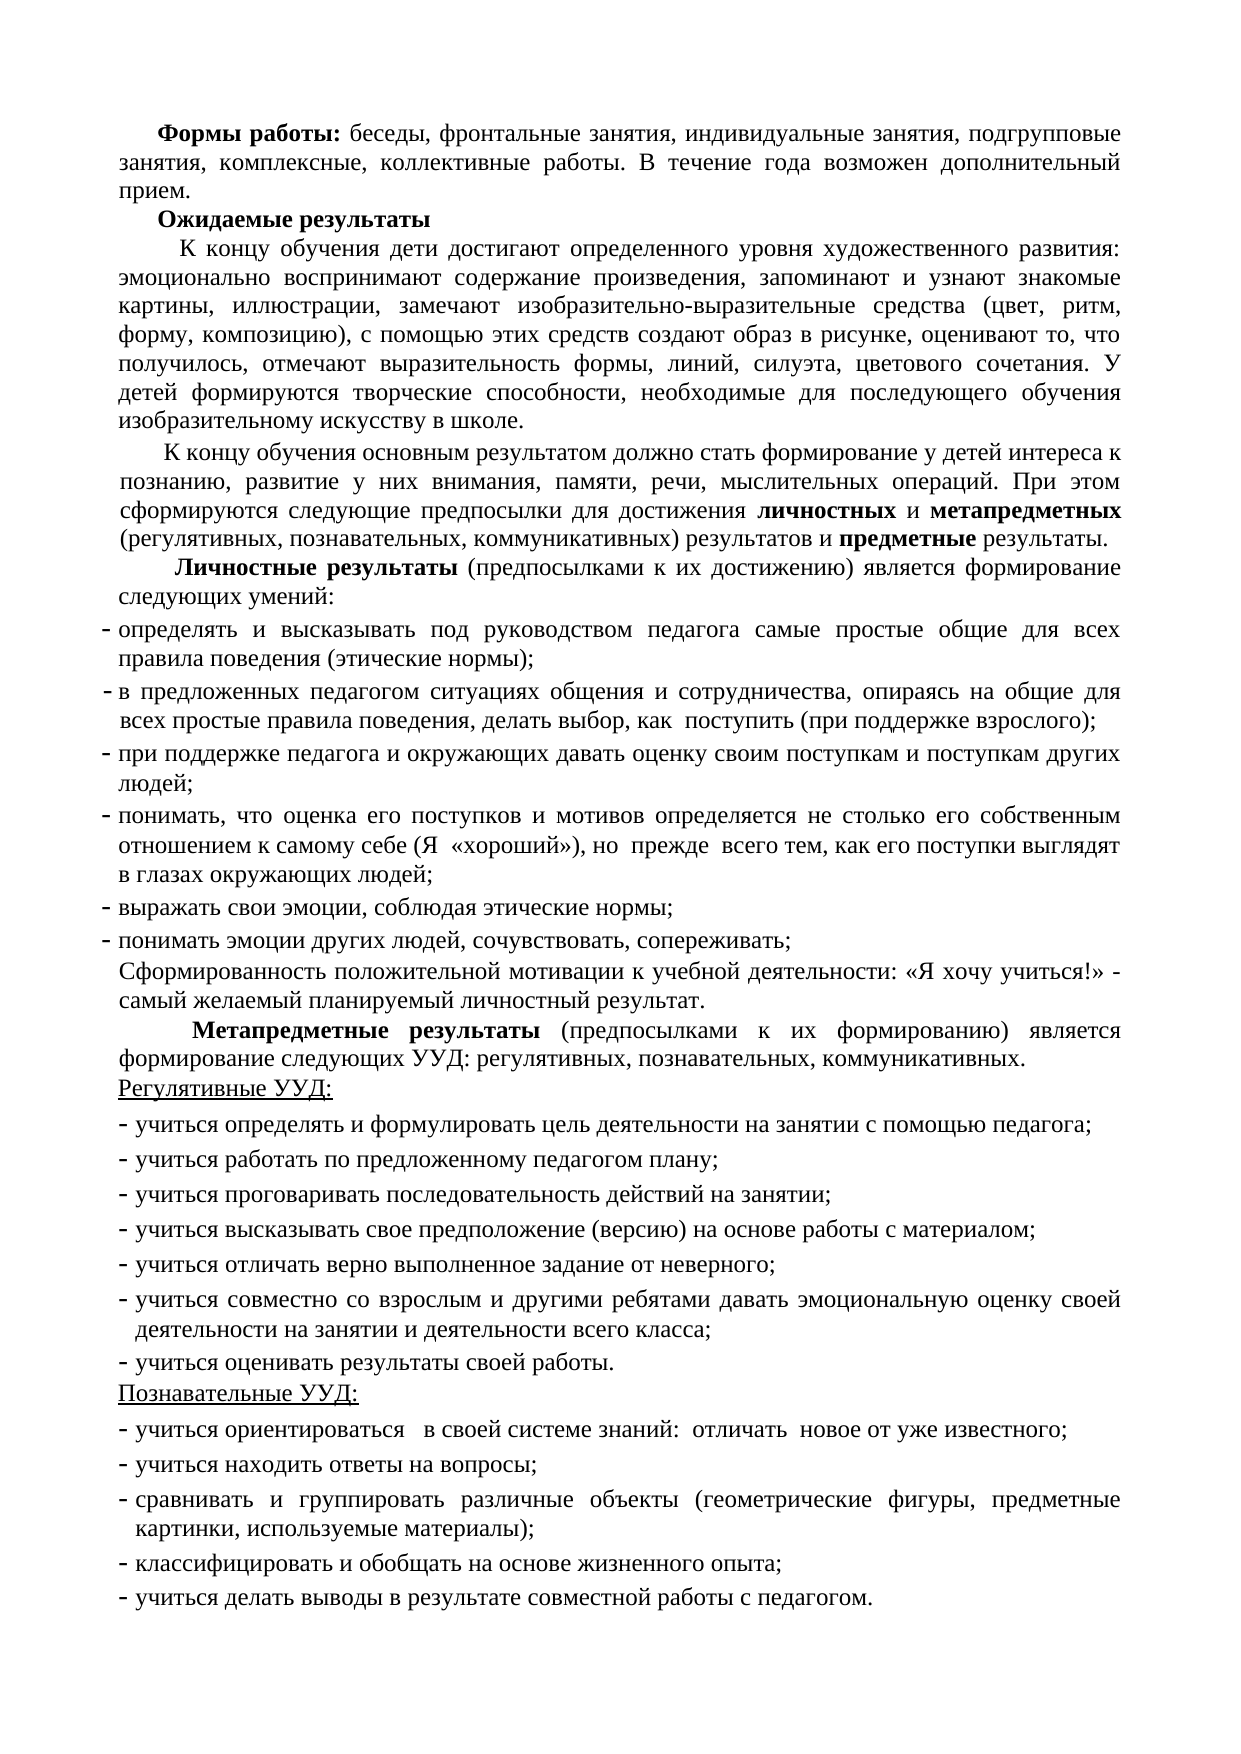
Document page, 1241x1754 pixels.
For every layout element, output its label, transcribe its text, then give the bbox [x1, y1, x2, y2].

list учиться ориентироваться в своей системе знаний: отличать новое от уже известного; [118, 1410, 1122, 1443]
text Ожидаемые результаты [118, 204, 1121, 233]
list в предложенных педагогом ситуациях общения и сотрудничества, опираясь на общие для всех простые правила поведения, делать выбор, как поступить (при поддержке взрослого); [103, 672, 1122, 734]
text Сформированность положительной мотивации к учебной деятельности: «Я хочу учиться!» - самый желаемый планируемый личностный результат. [119, 956, 1122, 1014]
text К концу обучения дети достигают определенного уровня художественного развития: эмоционально воспринимают содержание произведения, запоминают и узнают знакомые картины, иллюстрации, замечают изобразительно-выразительные средства (цвет, ритм, форму, композицию), с помощью этих средств создают образ в рисунке, оценивают то, что получилось, отмечают выразительность формы, линий, силуэта, цветового сочетания. У детей формируются творческие способности, необходимые для последующего обучения изобразительному искусству в школе. [118, 233, 1122, 434]
list учиться оценивать результаты своей работы. [118, 1343, 1122, 1377]
list выражать свои эмоции, соблюдая этические нормы; [101, 888, 1122, 921]
list учиться делать выводы в результате совместной работы с педагогом. [118, 1578, 1122, 1612]
text Познавательные УУД: [118, 1378, 1122, 1407]
list учиться находить ответы на вопросы; [118, 1445, 1122, 1478]
list учиться определять и формулировать цель деятельности на занятии с помощью педагога; [118, 1105, 1122, 1139]
list учиться совместно со взрослым и другими ребятами давать эмоциональную оценку своей деятельности на занятии и деятельности всего класса; [118, 1280, 1122, 1342]
list учиться работать по предложенному педагогом плану; [118, 1140, 1122, 1174]
text Регулятивные УУД: [118, 1073, 1122, 1102]
text К концу обучения основным результатом должно стать формирование у детей интереса к познанию, развитие у них внимания, памяти, речи, мыслительных операций. При этом сформируются следующие предпосылки для достижения личностных и метапредметных (регулятивных, познавательных, коммуникативных) результатов и предметные результаты. [119, 437, 1122, 552]
list учиться проговаривать последовательность действий на занятии; [118, 1175, 1122, 1209]
text Личностные результаты (предпосылками к их достижению) является формирование следующих умений: [118, 552, 1122, 610]
text Формы работы: беседы, фронтальные занятия, индивидуальные занятия, подгрупповые занятия, комплексные, коллективные работы. В течение года возможен дополнительный прием. [119, 118, 1122, 204]
list учиться отличать верно выполненное задание от неверного; [118, 1245, 1122, 1279]
list понимать, что оценка его поступков и мотивов определяется не столько его собственным отношением к самому себе (Я «хороший»), но прежде всего тем, как его поступки выглядят в глазах окружающих людей; [101, 797, 1122, 888]
list сравнивать и группировать различные объекты (геометрические фигуры, предметные картинки, используемые материалы); [118, 1480, 1122, 1542]
list понимать эмоции других людей, сочувствовать, сопереживать; [101, 921, 1122, 955]
list учиться высказывать свое предположение (версию) на основе работы с материалом; [118, 1210, 1122, 1244]
text Метапредметные результаты (предпосылками к их формированию) является формирование следующих УУД: регулятивных, познавательных, коммуникативных. [119, 1015, 1122, 1072]
list определять и высказывать под руководством педагога самые простые общие для всех правила поведения (этические нормы); [101, 610, 1122, 672]
list классифицировать и обобщать на основе жизненного опыта; [118, 1544, 1122, 1577]
list при поддержке педагога и окружающих давать оценку своим поступкам и поступкам других людей; [101, 734, 1122, 797]
